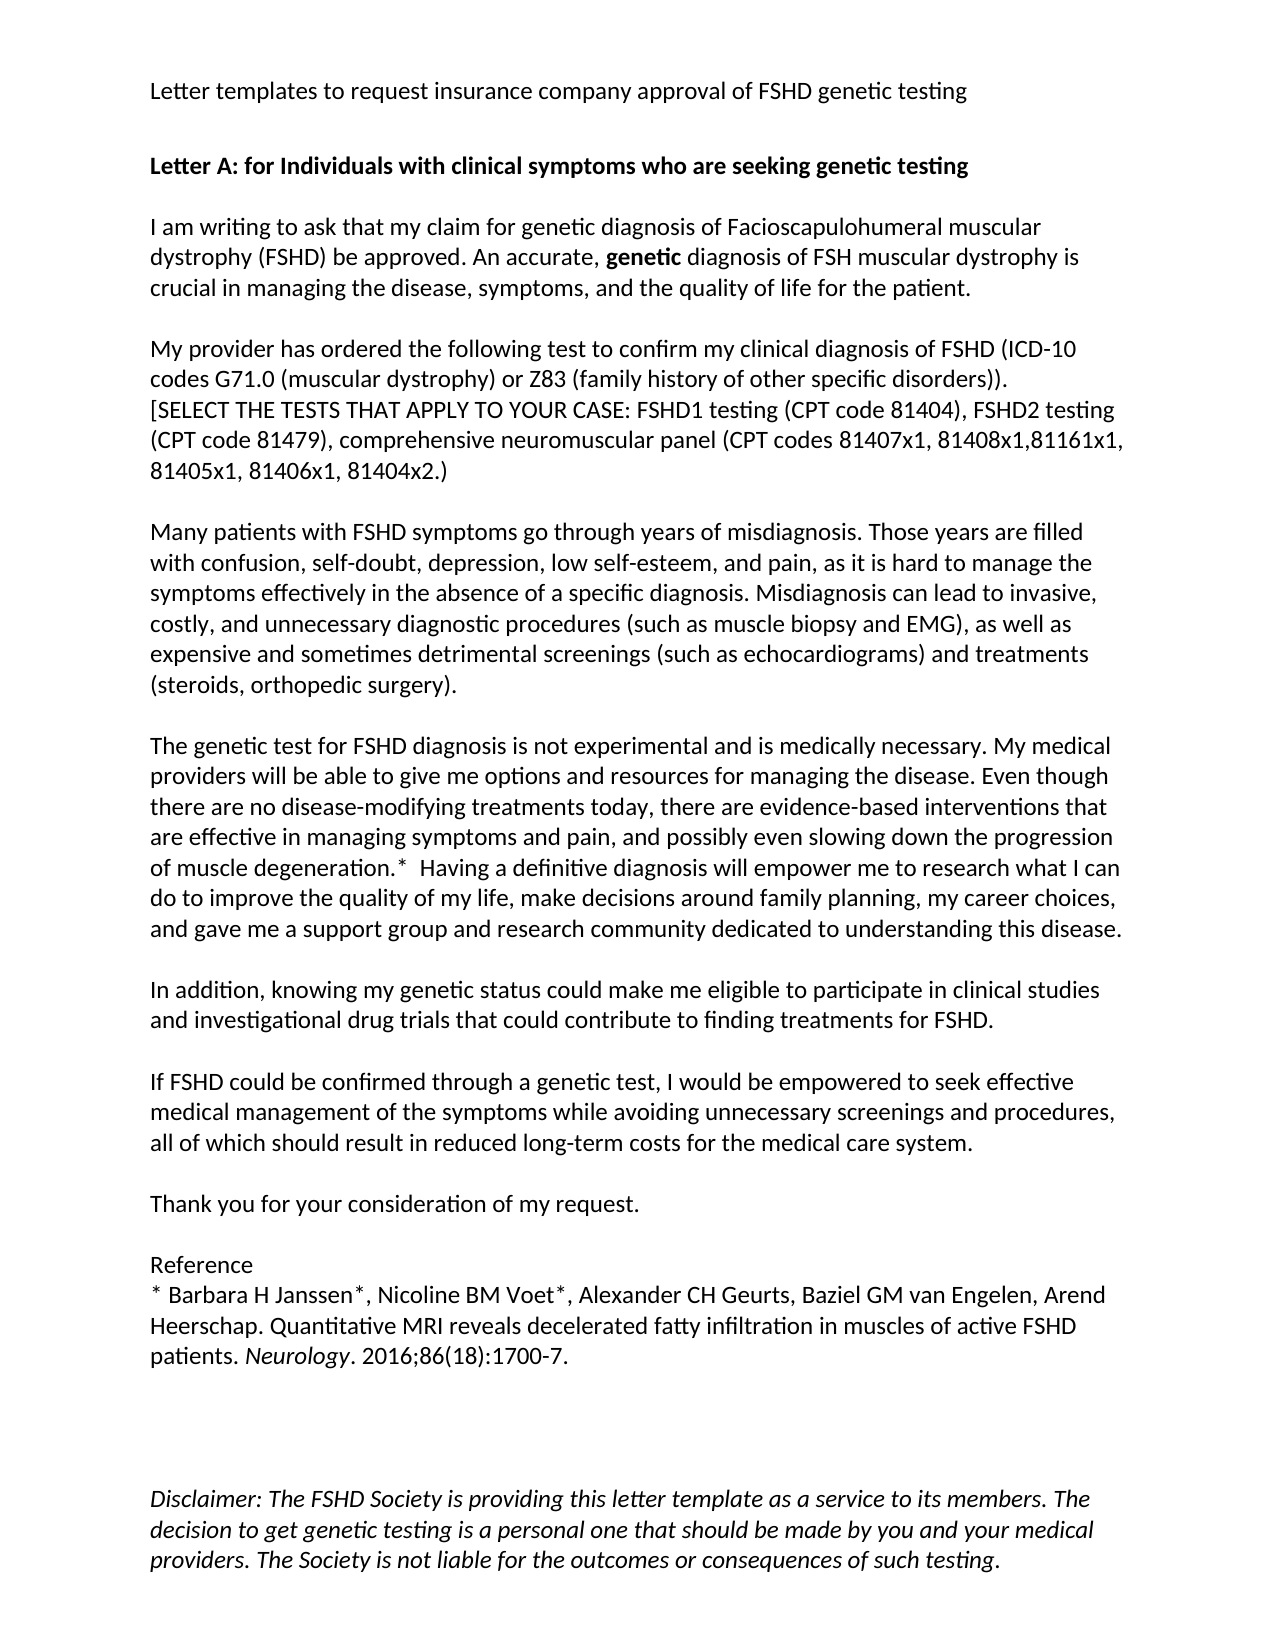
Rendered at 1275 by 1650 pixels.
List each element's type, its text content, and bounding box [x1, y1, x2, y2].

text Many patients with FSHD symptoms go through years of misdiagnosis. Those years are filled with confusion, self-doubt, depression, low self-esteem, and pain, as it is hard to manage the symptoms effectively in the absence of a specific diagnosis. Misdiagnosis can lead to invasive, costly, and unnecessary diagnostic procedures (such as muscle biopsy and EMG), as well as expensive and sometimes detrimental screenings (such as echocardiograms) and treatments (steroids, orthopedic surgery). [150, 516, 1125, 699]
text Thank you for your consideration of my request. [150, 1188, 1125, 1218]
text Letter A: for Individuals with clinical symptoms who are seeking genetic testing [150, 150, 1125, 181]
text * Barbara H Janssen*, Nicoline BM Voet*, Alexander CH Geurts, Baziel GM van Engelen, Arend Heerschap. Quantitative MRI reveals decelerated fatty infiltration in muscles of active FSHD patients. Neurology. 2016;86(18):1700-7. [150, 1279, 1125, 1371]
text The genetic test for FSHD diagnosis is not experimental and is medically necessary. My medical providers will be able to give me options and resources for managing the disease. Even though there are no disease-modifying treatments today, there are evidence-based interventions that are effective in managing symptoms and pain, and possibly even slowing down the progression of muscle degeneration.* Having a definitive diagnosis will empower me to research what I can do to improve the quality of my life, make decisions around family planning, my career choices, and gave me a support group and research community dedicated to understanding this disease. [150, 730, 1125, 943]
text In addition, knowing my genetic status could make me eligible to participate in clinical studies and investigational drug trials that could contribute to finding treatments for FSHD. [150, 974, 1125, 1035]
text [SELECT THE TESTS THAT APPLY TO YOUR CASE: FSHD1 testing (CPT code 81404), FSHD2 testing (CPT code 81479), comprehensive neuromuscular panel (CPT codes 81407x1, 81408x1,81161x1, 81405x1, 81406x1, 81404x2.) [150, 394, 1125, 486]
text Reference [150, 1249, 1125, 1279]
text I am writing to ask that my claim for genetic diagnosis of Facioscapulohumeral muscular dystrophy (FSHD) be approved. An accurate, genetic diagnosis of FSH muscular dystrophy is crucial in managing the disease, symptoms, and the quality of life for the patient. [150, 211, 1125, 303]
text If FSHD could be confirmed through a genetic test, I would be empowered to seek effective medical management of the symptoms while avoiding unnecessary screenings and procedures, all of which should result in reduced long-term costs for the medical care system. [150, 1066, 1125, 1157]
text My provider has ordered the following test to confirm my clinical diagnosis of FSHD (ICD-10 codes G71.0 (muscular dystrophy) or Z83 (family history of other specific disorders)). [150, 333, 1125, 394]
